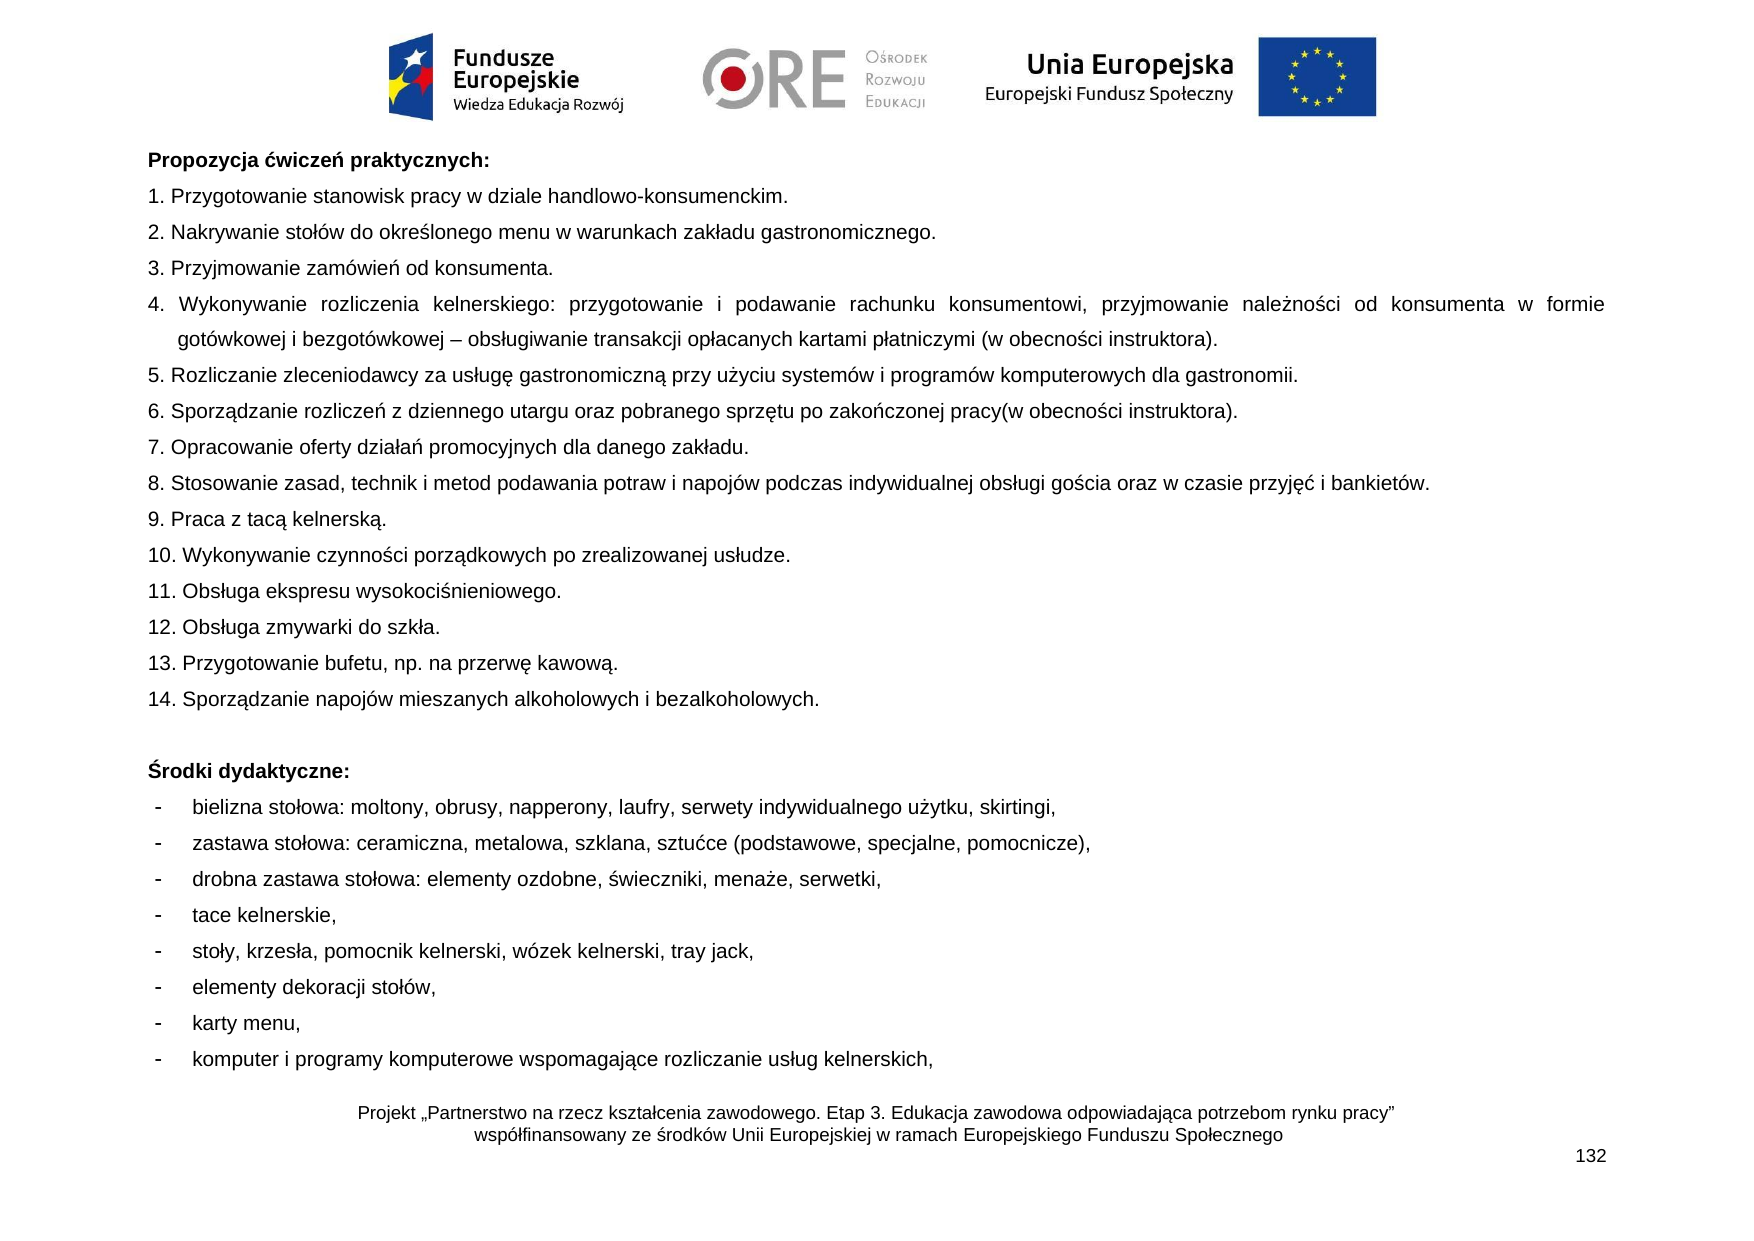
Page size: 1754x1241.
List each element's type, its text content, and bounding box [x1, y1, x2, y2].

text 7. Opracowanie oferty działań promocyjnych dla danego zakładu. [148, 435, 1606, 459]
text 5. Rozliczanie zleceniodawcy za usługę gastronomiczną przy użyciu systemów i programów komputerowych dla gastronomii. [148, 363, 1606, 387]
text 3. Przyjmowanie zamówień od konsumenta. [148, 255, 1606, 279]
text Propozycja ćwiczeń praktycznych: [148, 148, 1606, 172]
text 9. Praca z tacą kelnerską. [148, 507, 1606, 531]
picture [367, 11, 1403, 142]
list bielizna stołowa: moltony, obrusy, napperony, laufry, serwety indywidualnego użytku, skirtingi, [154, 794, 1606, 818]
text 4. Wykonywanie rozliczenia kelnerskiego: przygotowanie i podawanie rachunku konsumentowi, przyjmowanie należności od konsumenta w formie gotówkowej i bezgotówkowej – obsługiwanie transakcji opłacanych kartami płatniczymi (w obecności instruktora). [148, 291, 1606, 351]
text 6. Sporządzanie rozliczeń z dziennego utargu oraz pobranego sprzętu po zakończonej pracy(w obecności instruktora). [148, 399, 1606, 423]
text 11. Obsługa ekspresu wysokociśnieniowego. [148, 579, 1606, 603]
text 13. Przygotowanie bufetu, np. na przerwę kawową. [148, 651, 1606, 675]
text 14. Sporządzanie napojów mieszanych alkoholowych i bezalkoholowych. [148, 687, 1606, 711]
list komputer i programy komputerowe wspomagające rozliczanie usług kelnerskich, [154, 1047, 1606, 1071]
list tace kelnerskie, [154, 903, 1606, 927]
list zastawa stołowa: ceramiczna, metalowa, szklana, sztućce (podstawowe, specjalne, pomocnicze), [154, 831, 1606, 854]
list stoły, krzesła, pomocnik kelnerski, wózek kelnerski, tray jack, [154, 939, 1606, 963]
text 12. Obsługa zmywarki do szkła. [148, 615, 1606, 639]
list elementy dekoracji stołów, [154, 975, 1606, 999]
text 8. Stosowanie zasad, technik i metod podawania potraw i napojów podczas indywidualnej obsługi gościa oraz w czasie przyjęć i bankietów. [148, 471, 1606, 495]
list karty menu, [154, 1011, 1606, 1035]
text 2. Nakrywanie stołów do określonego menu w warunkach zakładu gastronomicznego. [148, 219, 1606, 243]
list drobna zastawa stołowa: elementy ozdobne, świeczniki, menaże, serwetki, [154, 867, 1606, 891]
text 10. Wykonywanie czynności porządkowych po zrealizowanej usłudze. [148, 543, 1606, 567]
text 1. Przygotowanie stanowisk pracy w dziale handlowo-konsumenckim. [148, 183, 1606, 207]
text Środki dydaktyczne: [148, 758, 1606, 782]
